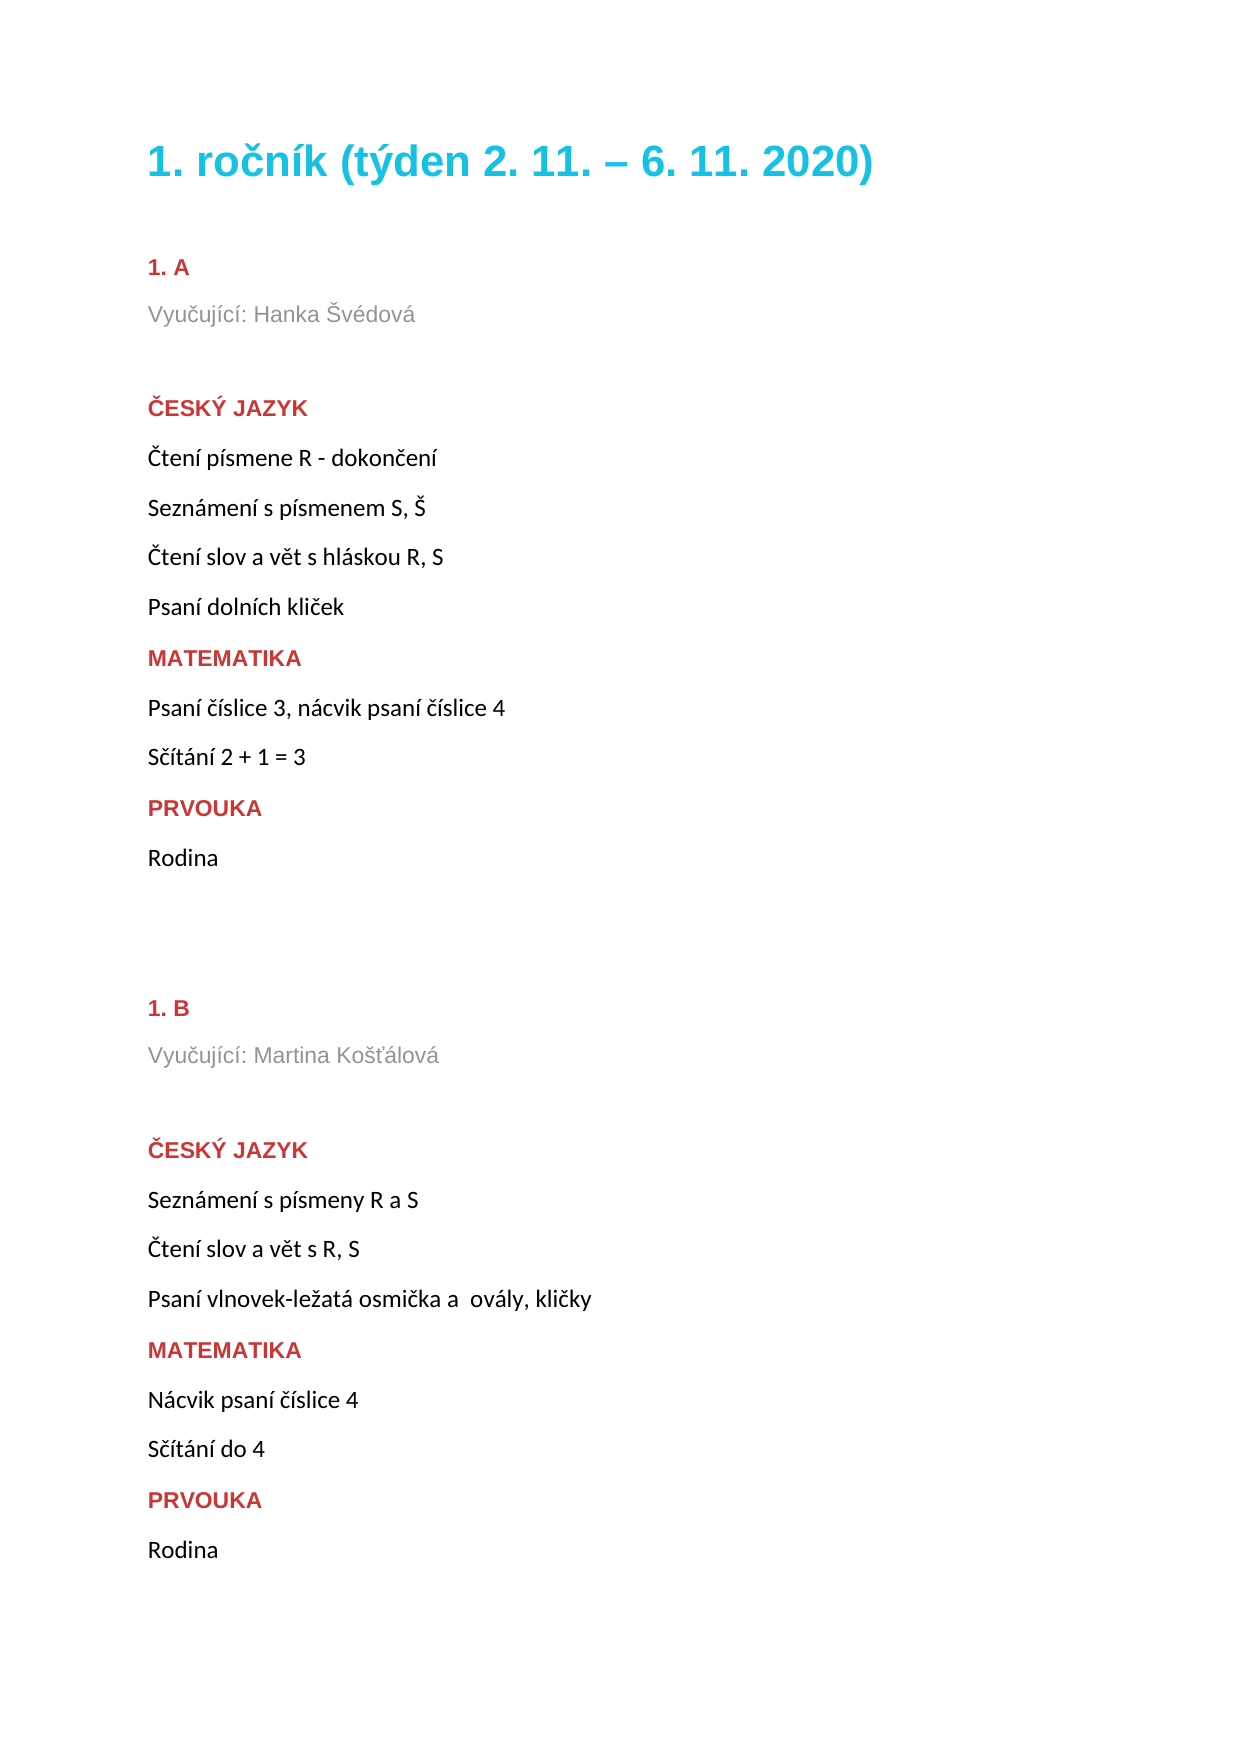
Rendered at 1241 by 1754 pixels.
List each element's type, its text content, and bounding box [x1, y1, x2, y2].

text 1. ročník (týden 2. 11. – 6. 11. 2020) [148, 135, 1093, 185]
text Sčítání do 4 [148, 1434, 1093, 1464]
text Psaní vlnovek-ležatá osmička a ovály, kličky [148, 1283, 1093, 1314]
text MATEMATIKA [148, 644, 1093, 671]
text Vyučující: Martina Košťálová [148, 1042, 1093, 1069]
text Čtení písmene R - dokončení [148, 442, 1093, 473]
text 1. B [148, 995, 1093, 1022]
text Sčítání 2 + 1 = 3 [148, 741, 1093, 772]
text Seznámení s písmenem S, Š [148, 492, 1093, 522]
text PRVOUKA [148, 1487, 1093, 1514]
text Psaní dolních kliček [148, 591, 1093, 621]
text Psaní číslice 3, nácvik psaní číslice 4 [148, 692, 1093, 722]
text Rodina [148, 842, 1093, 873]
text ČESKÝ JAZYK [148, 395, 1093, 421]
text Vyučující: Hanka Švédová [148, 301, 1093, 327]
text Nácvik psaní číslice 4 [148, 1384, 1093, 1414]
text PRVOUKA [148, 795, 1093, 822]
text Seznámení s písmeny R a S [148, 1184, 1093, 1214]
text 1. A [148, 253, 1093, 280]
text Čtení slov a vět s R, S [148, 1233, 1093, 1264]
text MATEMATIKA [148, 1337, 1093, 1363]
text ČESKÝ JAZYK [148, 1137, 1093, 1163]
text Čtení slov a vět s hláskou R, S [148, 541, 1093, 572]
text Rodina [148, 1534, 1093, 1565]
